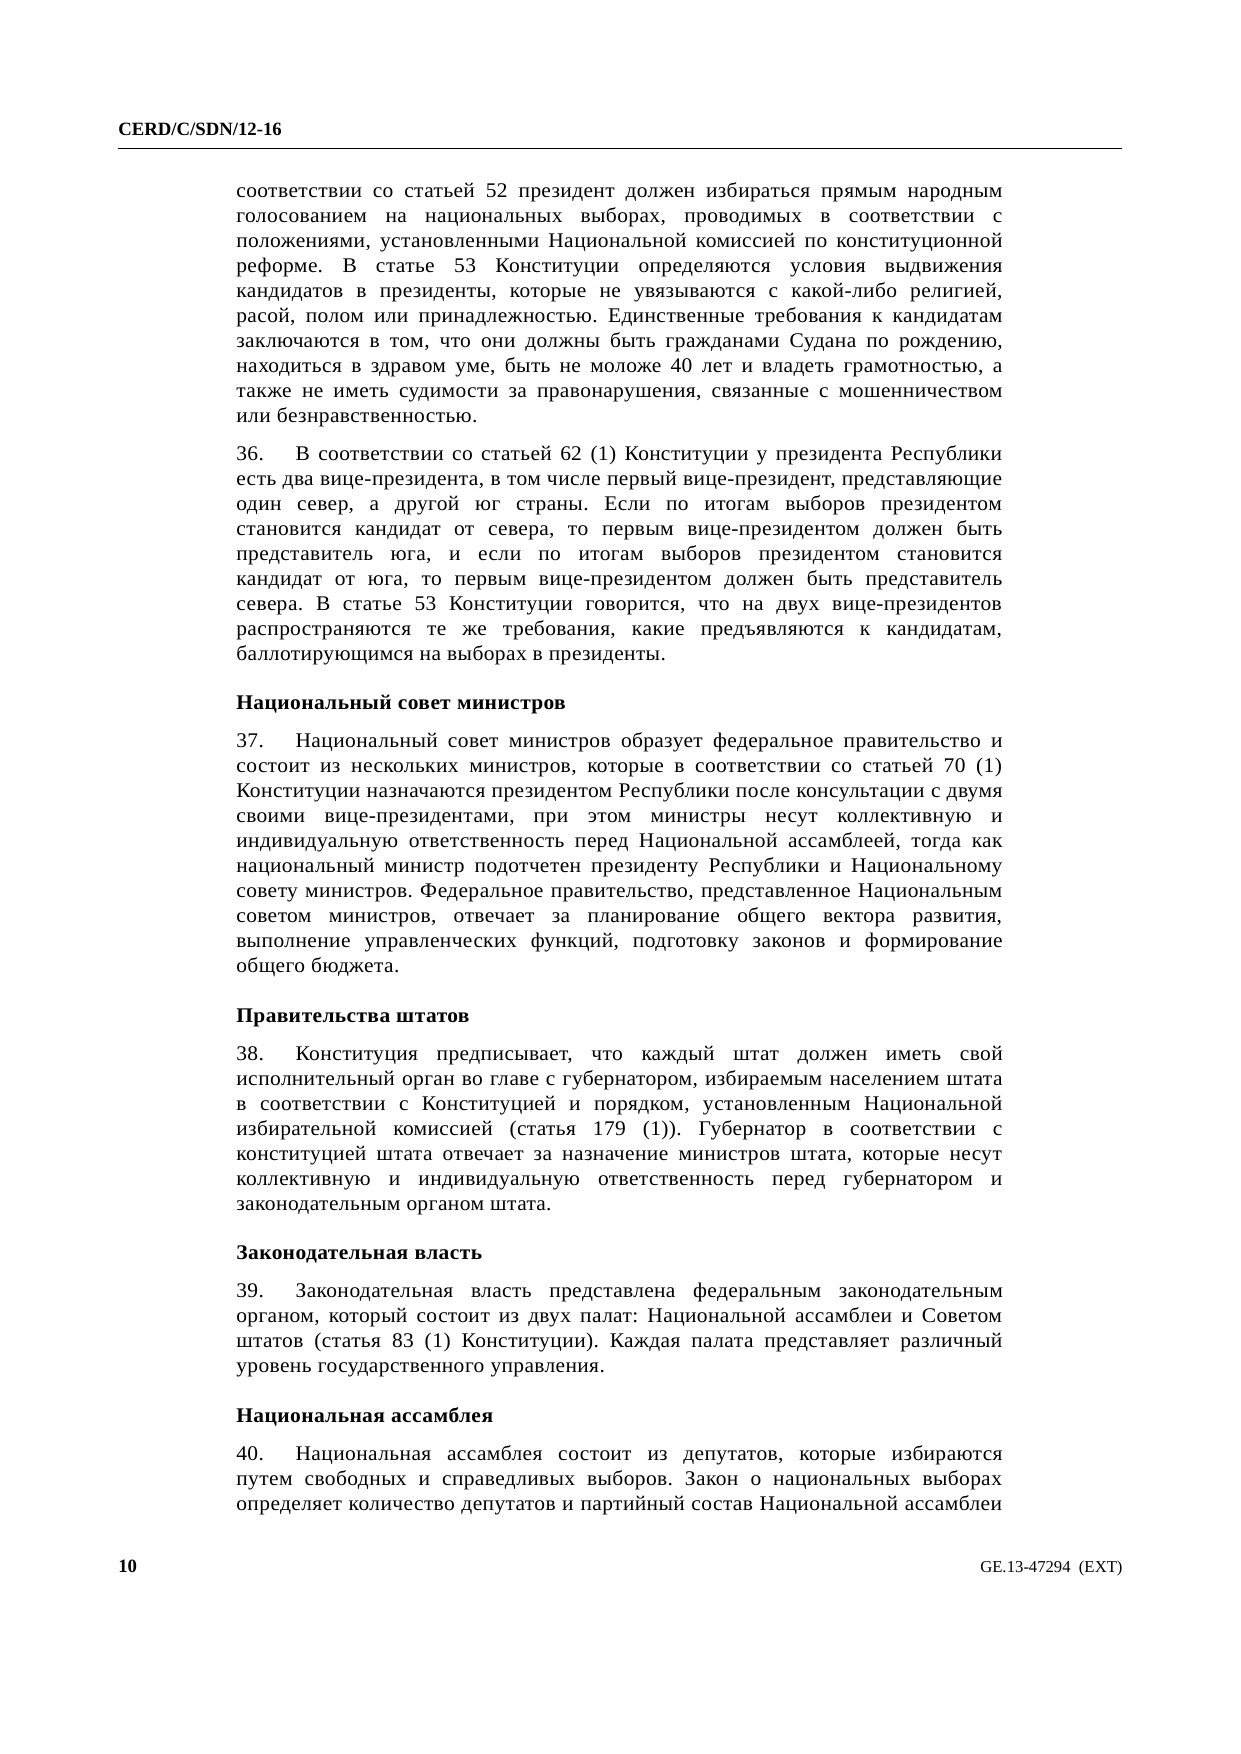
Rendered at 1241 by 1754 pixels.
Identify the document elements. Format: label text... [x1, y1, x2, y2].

text Национальный совет министров [118, 690, 1004, 715]
text 39. Законодательная власть представлена федеральным законодательным органом, который состоит из двух палат: Национальной ассамблеи и Советом штатов (статья 83 (1) Конституции). Каждая палата представляет различный уровень государственного управления. [236, 1277, 1004, 1377]
text Правительства штатов [118, 1002, 1004, 1027]
text 36. В соответствии со статьей 62 (1) Конституции у президента Республики есть два вице-президента, в том числе первый вице-президент, представляющие один север, а другой юг страны. Если по итогам выборов президентом становится кандидат от севера, то первым вице-президентом должен быть представитель юга, и если по итогам выборов президентом становится кандидат от юга, то первым вице-президентом должен быть представитель севера. В статье 53 Конституции говорится, что на двух вице-президентов распространяются те же требования, какие предъявляются к кандидатам, баллотирующимся на выборах в президенты. [236, 440, 1004, 665]
text 38. Конституция предписывает, что каждый штат должен иметь свой исполнительный орган во главе с губернатором, избираемым населением штата в соответствии с Конституцией и порядком, установленным Национальной избирательной комиссией (статья 179 (1)). Губернатор в соответствии с конституцией штата отвечает за назначение министров штата, которые несут коллективную и индивидуальную ответственность перед губернатором и законодательным органом штата. [236, 1040, 1004, 1215]
text 37. Национальный совет министров образует федеральное правительство и состоит из нескольких министров, которые в соответствии со статьей 70 (1) Конституции назначаются президентом Республики после консультации с двумя своими вице-президентами, при этом министры несут коллективную и индивидуальную ответственность перед Национальной ассамблеей, тогда как национальный министр подотчетен президенту Республики и Национальному совету министров. Федеральное правительство, представленное Национальным советом министров, отвечает за планирование общего вектора развития, выполнение управленческих функций, подготовку законов и формирование общего бюджета. [236, 727, 1004, 977]
text Национальная ассамблея [118, 1402, 1004, 1427]
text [236, 1440, 1004, 1515]
text Законодательная власть [118, 1240, 1004, 1265]
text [236, 177, 1004, 427]
